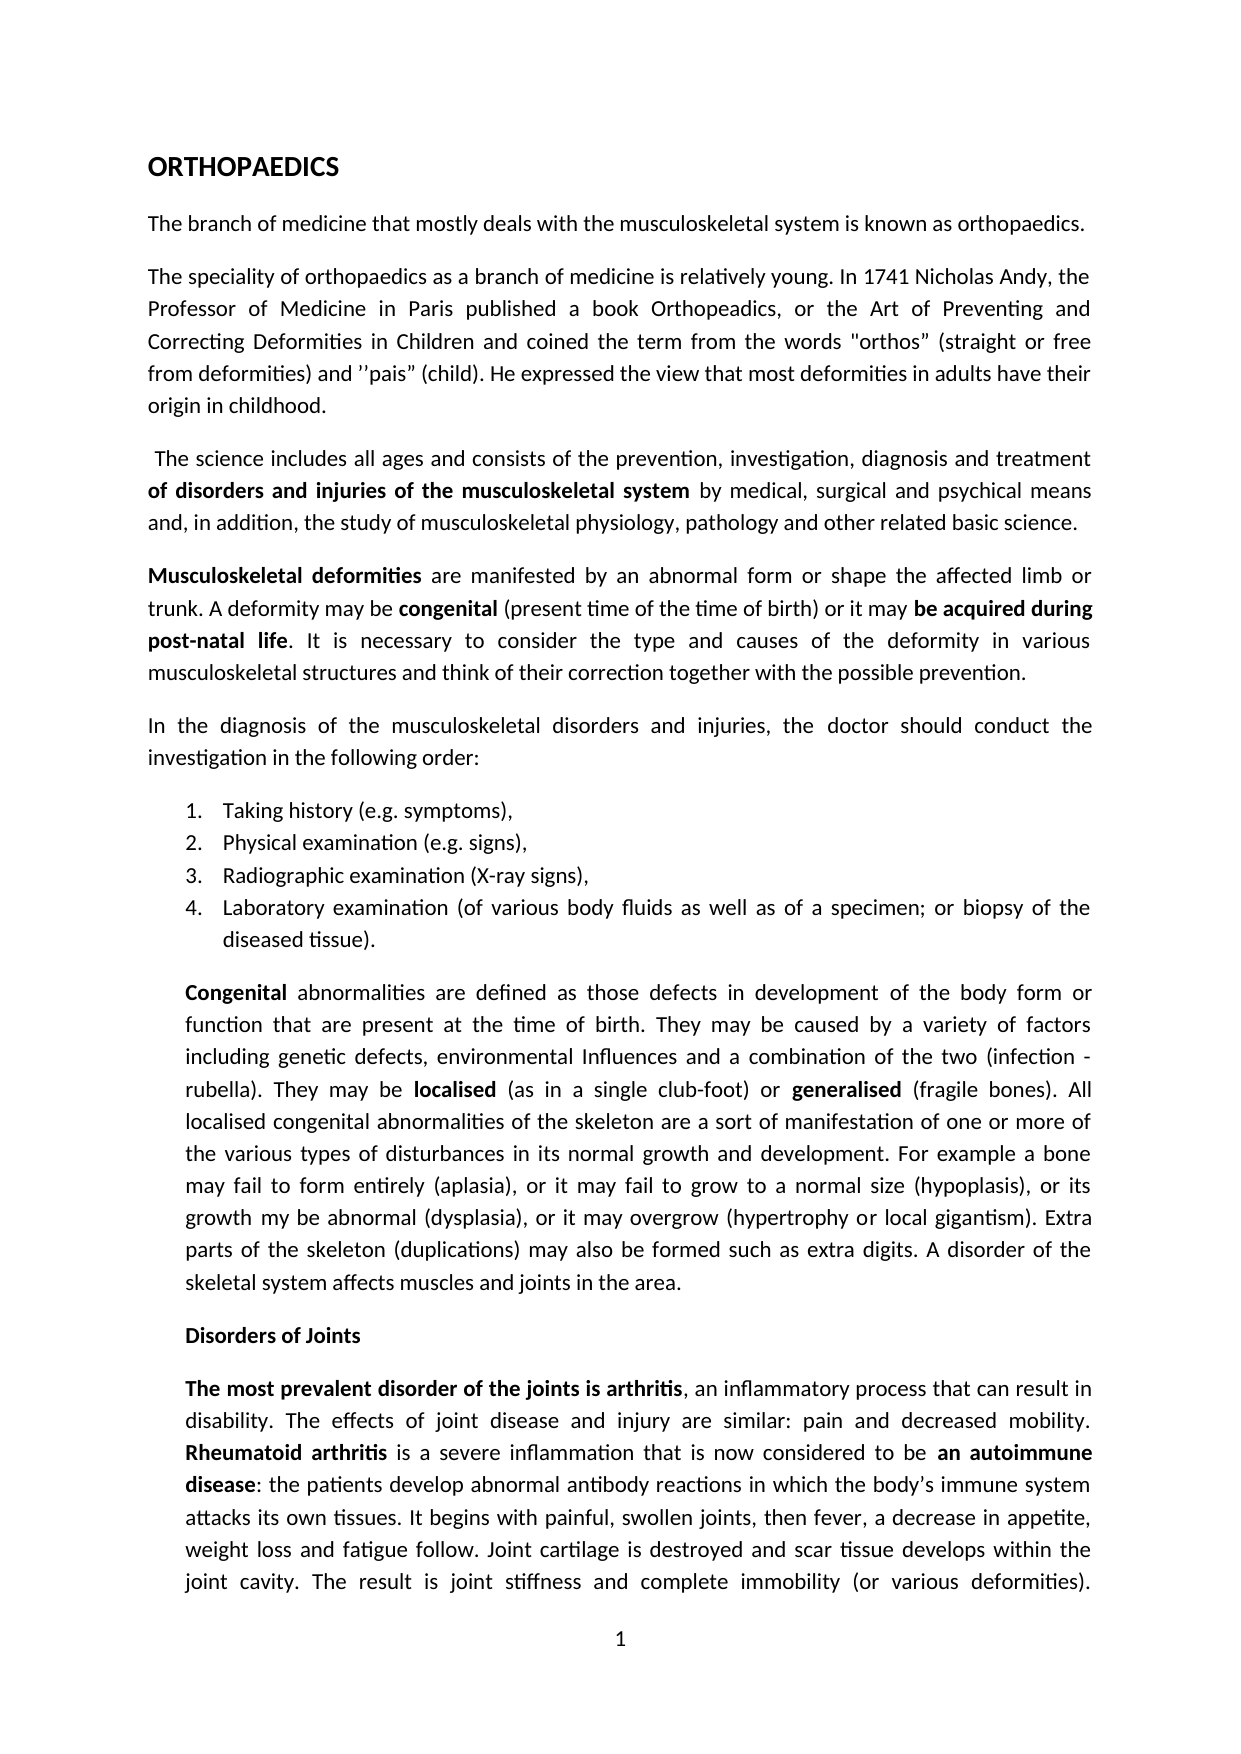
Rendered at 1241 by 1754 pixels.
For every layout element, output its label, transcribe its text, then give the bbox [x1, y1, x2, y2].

text The science includes all ages and consists of the prevention, investigation, diagnosis and treatment of disorders and injuries of the musculoskeletal system by medical, surgical and psychical means and, in addition, the study of musculoskeletal physiology, pathology and other related basic science. [148, 444, 1093, 537]
text In the diagnosis of the musculoskeletal disorders and injuries, the doctor should conduct the investigation in the following order: [148, 711, 1093, 771]
text Congenital abnormalities are defined as those defects in development of the body form or function that are present at the time of birth. They may be caused by a variety of factors including genetic defects, environmental Influences and a combination of the two (infection - rubella). They may be localised (as in a single club-foot) or generalised (fragile bones). All localised congenital abnormalities of the skeleton are a sort of manifestation of one or more of the various types of disturbances in its normal growth and development. For example a bone may fail to form entirely (aplasia), or it may fail to grow to a normal size (hypoplasis), or its growth my be abnormal (dysplasia), or it may overgrow (hypertrophy or local gigantism). Extra parts of the skeleton (duplications) may also be formed such as extra digits. A disorder of the skeletal system affects muscles and joints in the area. [185, 978, 1093, 1296]
text Disorders of Joints [185, 1321, 1093, 1349]
text Musculoskeletal deformities are manifested by an abnormal form or shape the affected limb or trunk. A deformity may be congenital (present time of the time of birth) or it may be acquired during post-natal life. It is necessary to consider the type and causes of the deformity in various musculoskeletal structures and think of their correction together with the possible prevention. [148, 562, 1093, 686]
list Radiographic examination (X-ray signs), [185, 861, 1093, 889]
list Laboratory examination (of various body fluids as well as of a specimen; or biopsy of the diseased tissue). [185, 893, 1093, 953]
text The branch of medicine that mostly deals with the musculoskeletal system is known as orthopaedics. [148, 209, 1093, 237]
text ORTHOPAEDICS [148, 148, 1093, 183]
list Physical examination (e.g. signs), [185, 828, 1093, 857]
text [185, 1374, 1093, 1595]
list Taking history (e.g. symptoms), [185, 796, 1093, 824]
text The speciality of orthopaedics as a branch of medicine is relatively young. In 1741 Nicholas Andy, the Professor of Medicine in Paris published a book Orthopeadics, or the Art of Preventing and Correcting Deformities in Children and coined the term from the words "orthos” (straight or free from deformities) and ’’pais” (child). He expressed the view that most deformities in adults have their origin in childhood. [148, 262, 1093, 419]
